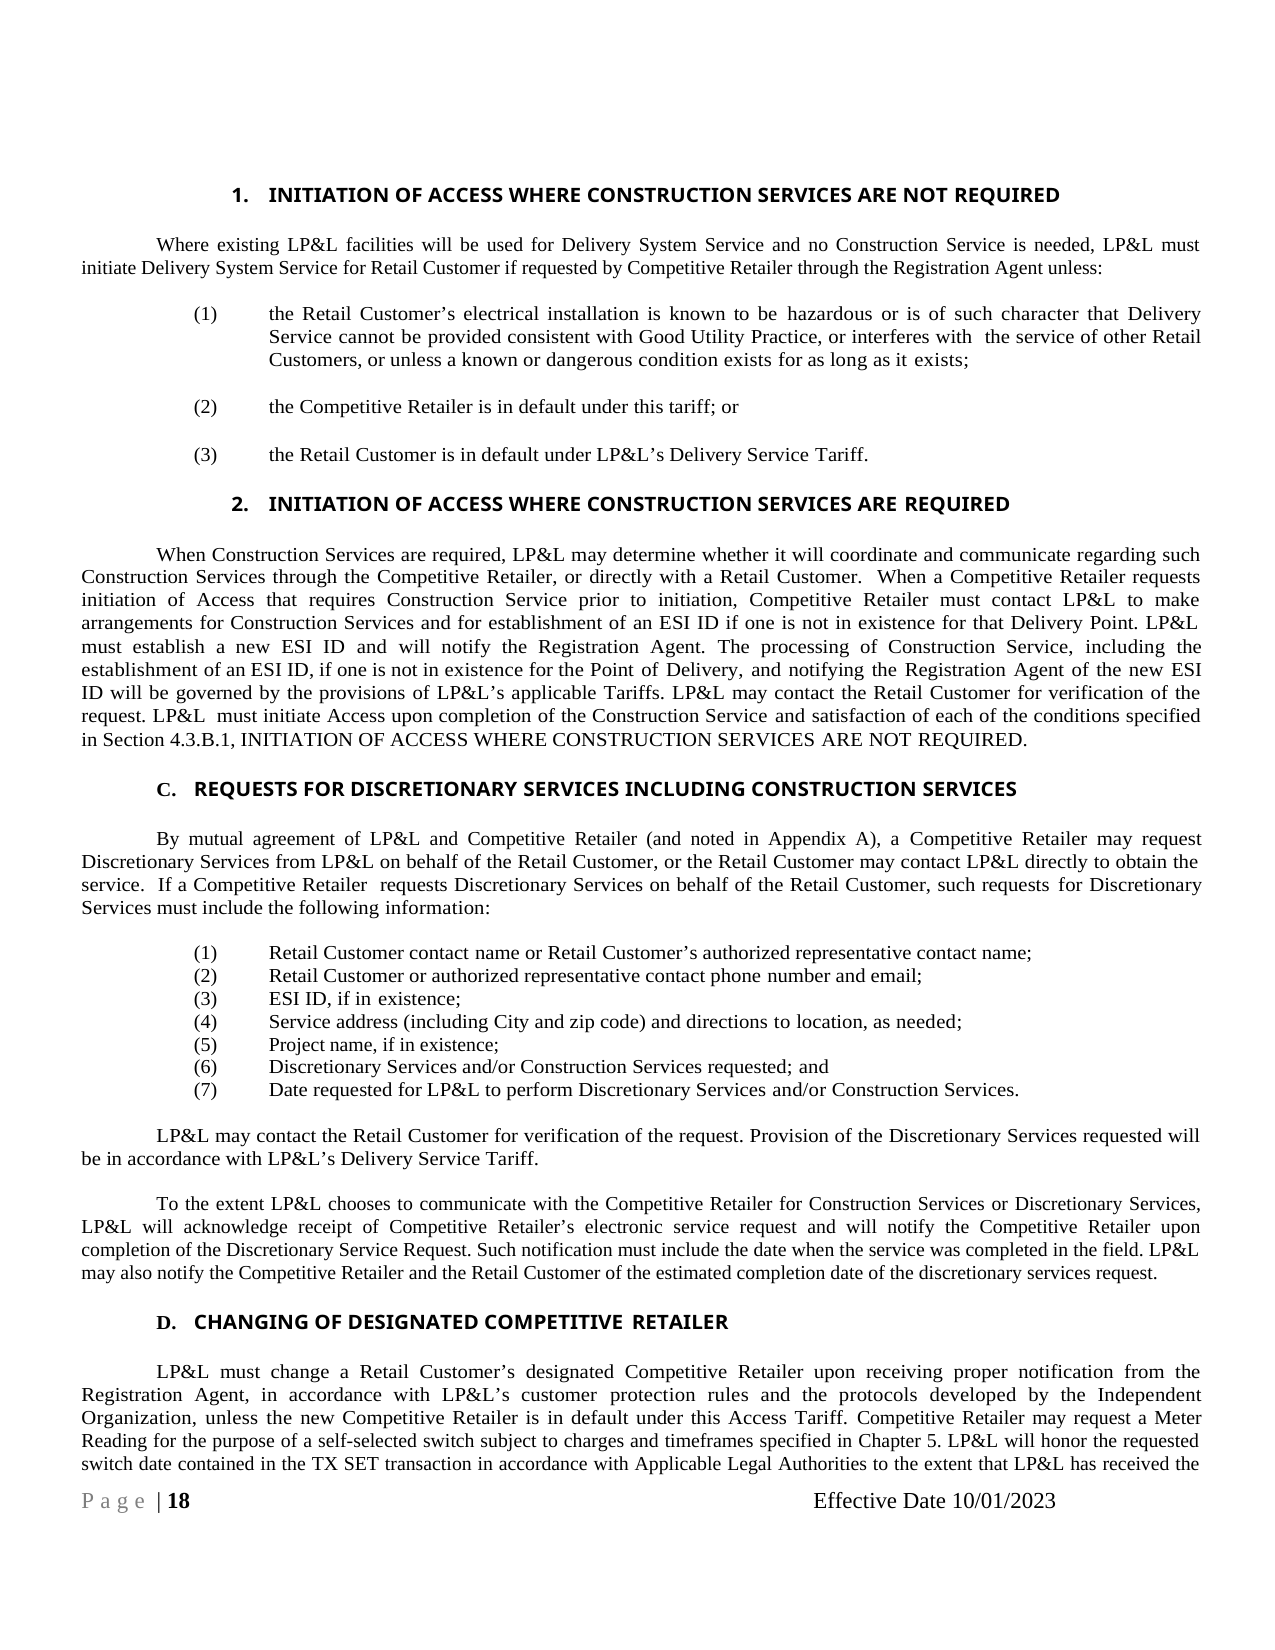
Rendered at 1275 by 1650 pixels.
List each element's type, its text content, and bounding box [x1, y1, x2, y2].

text (4) Service address (including City and zip code) and directions to location, as needed; [194, 1010, 1202, 1033]
text By mutual agreement of LP&L and Competitive Retailer (and noted in Appendix A), a Competitive Retailer may request Discretionary Services from LP&L on behalf of the Retail Customer, or the Retail Customer may contact LP&L directly to obtain the service. If a Competitive Retailer requests Discretionary Services on behalf of the Retail Customer, such requests for Discretionary Services must include the following information: [81, 827, 1202, 918]
subtitle 1. INITIATION OF ACCESS WHERE CONSTRUCTION SERVICES ARE NOT REQUIRED [231, 181, 1202, 208]
subtitle C. REQUESTS FOR DISCRETIONARY SERVICES INCLUDING CONSTRUCTION SERVICES [156, 775, 1202, 802]
text LP&L may contact the Retail Customer for verification of the request. Provision of the Discretionary Services requested will be in accordance with LP&L’s Delivery Service Tariff. [81, 1124, 1202, 1169]
text (2) the Competitive Retailer is in default under this tariff; or [194, 395, 1202, 418]
text (6) Discretionary Services and/or Construction Services requested; and [194, 1055, 1202, 1078]
text (5) Project name, if in existence; [194, 1033, 1202, 1055]
text (3) the Retail Customer is in default under LP&L’s Delivery Service Tariff. [194, 443, 1202, 466]
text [81, 1361, 1202, 1474]
text (2) Retail Customer or authorized representative contact phone number and email; [194, 964, 1202, 987]
text (1) the Retail Customer’s electrical installation is known to be hazardous or is of such character that Delivery Service cannot be provided consistent with Good Utility Practice, or interferes with the service of other Retail Customers, or unless a known or dangerous condition exists for as long as it exists; [194, 302, 1202, 371]
text When Construction Services are required, LP&L may determine whether it will coordinate and communicate regarding such Construction Services through the Competitive Retailer, or directly with a Retail Customer. When a Competitive Retailer requests initiation of Access that requires Construction Service prior to initiation, Competitive Retailer must contact LP&L to make arrangements for Construction Services and for establishment of an ESI ID if one is not in existence for that Delivery Point. LP&L must establish a new ESI ID and will notify the Registration Agent. The processing of Construction Service, including the establishment of an ESI ID, if one is not in existence for the Point of Delivery, and notifying the Registration Agent of the new ESI ID will be governed by the provisions of LP&L’s applicable Tariffs. LP&L may contact the Retail Customer for verification of the request. LP&L must initiate Access upon completion of the Construction Service and satisfaction of each of the conditions specified in Section 4.3.B.1, INITIATION OF ACCESS WHERE CONSTRUCTION SERVICES ARE NOT REQUIRED. [81, 542, 1202, 750]
text Where existing LP&L facilities will be used for Delivery System Service and no Construction Service is needed, LP&L must initiate Delivery System Service for Retail Customer if requested by Competitive Retailer through the Registration Agent unless: [81, 233, 1202, 279]
subtitle 2. INITIATION OF ACCESS WHERE CONSTRUCTION SERVICES ARE REQUIRED [231, 491, 1202, 517]
text (7) Date requested for LP&L to perform Discretionary Services and/or Construction Services. [194, 1078, 1202, 1101]
text (3) ESI ID, if in existence; [194, 987, 1202, 1010]
subtitle D. CHANGING OF DESIGNATED COMPETITIVE RETAILER [156, 1308, 1202, 1336]
text (1) Retail Customer contact name or Retail Customer’s authorized representative contact name; [194, 941, 1202, 964]
text To the extent LP&L chooses to communicate with the Competitive Retailer for Construction Services or Discretionary Services, LP&L will acknowledge receipt of Competitive Retailer’s electronic service request and will notify the Competitive Retailer upon completion of the Discretionary Service Request. Such notification must include the date when the service was completed in the field. LP&L may also notify the Competitive Retailer and the Retail Customer of the estimated completion date of the discretionary services request. [81, 1192, 1202, 1283]
